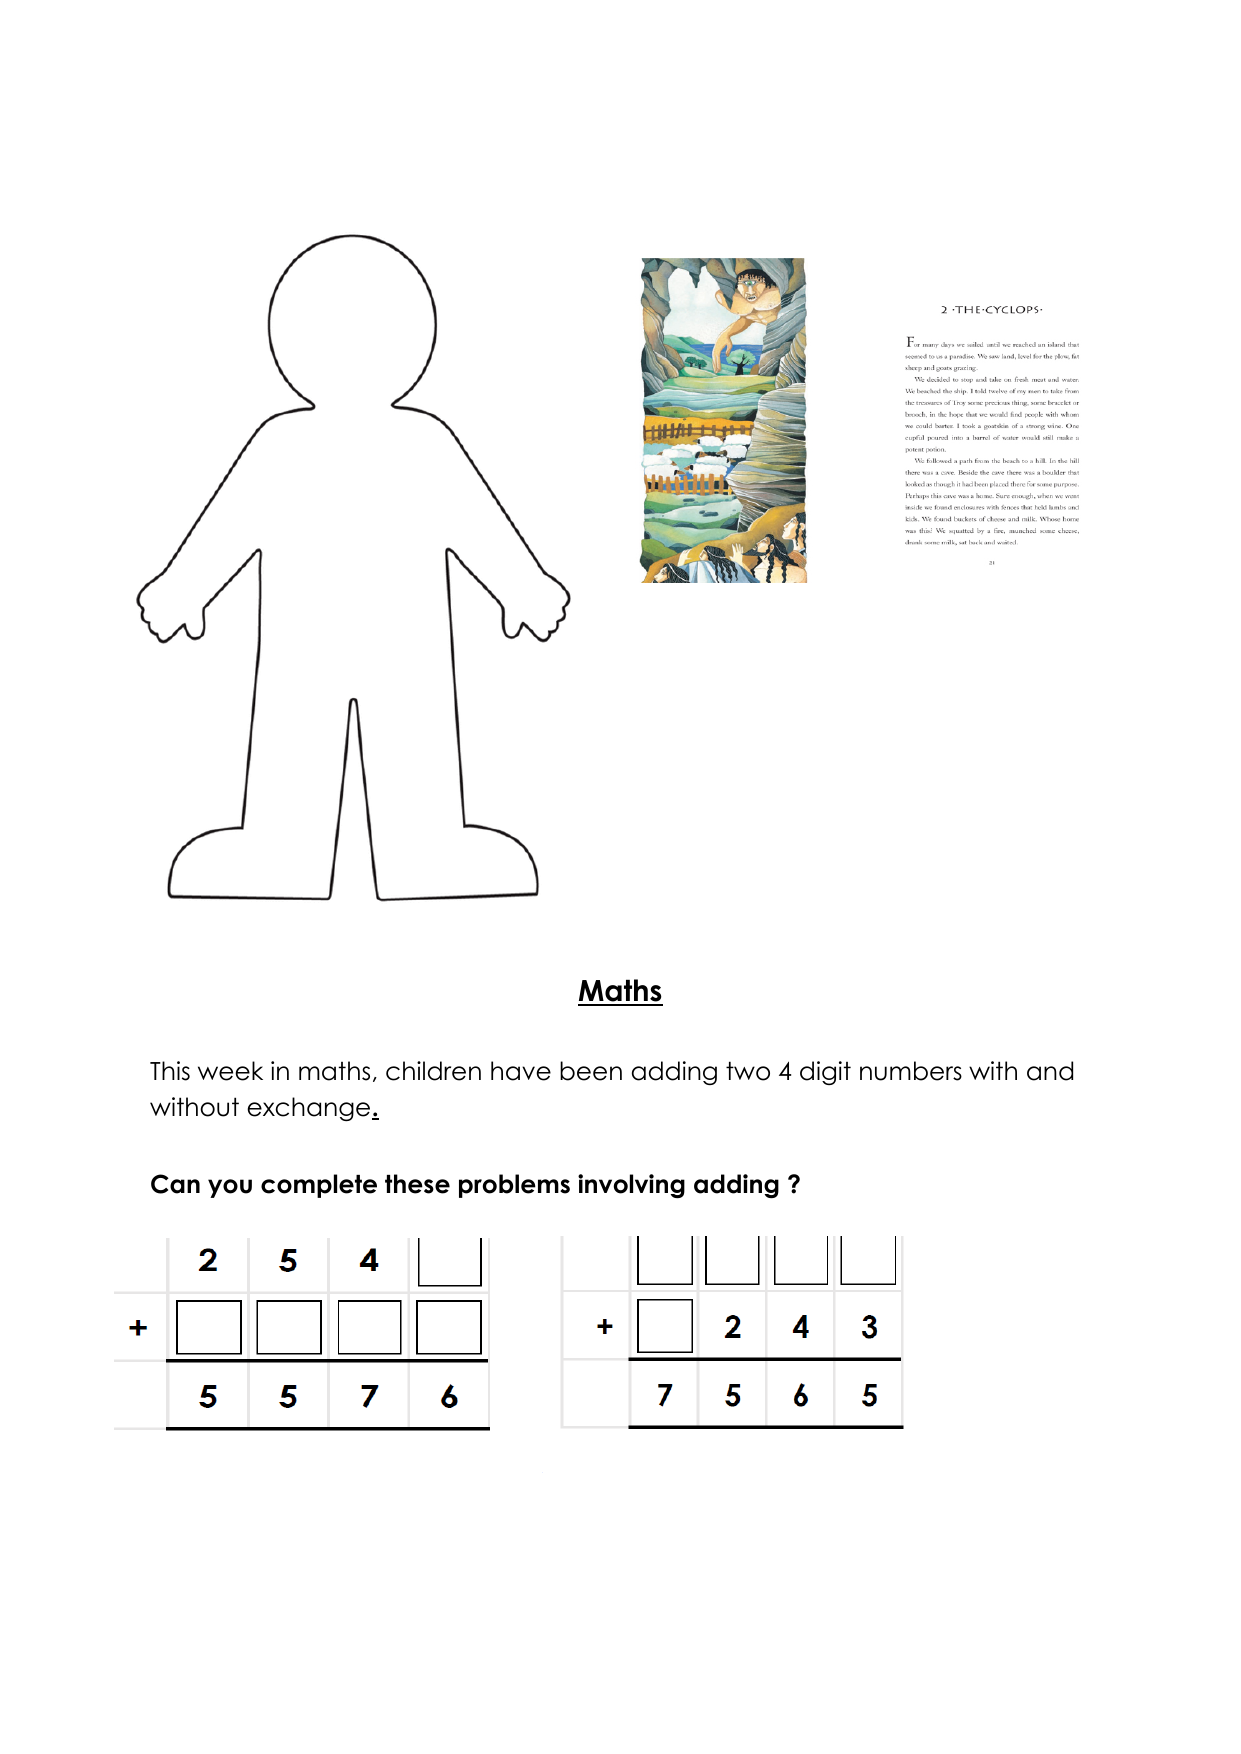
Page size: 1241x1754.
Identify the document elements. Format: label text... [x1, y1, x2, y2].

text Can you complete these problems involving adding ? [150, 1165, 1090, 1201]
picture [131, 228, 575, 907]
text This week in maths, children have been adding two 4 digit numbers with and without exchange. [150, 1052, 1090, 1124]
text Maths [150, 969, 1090, 1011]
picture [114, 1238, 524, 1475]
picture [589, 258, 1126, 583]
picture [542, 1236, 929, 1473]
